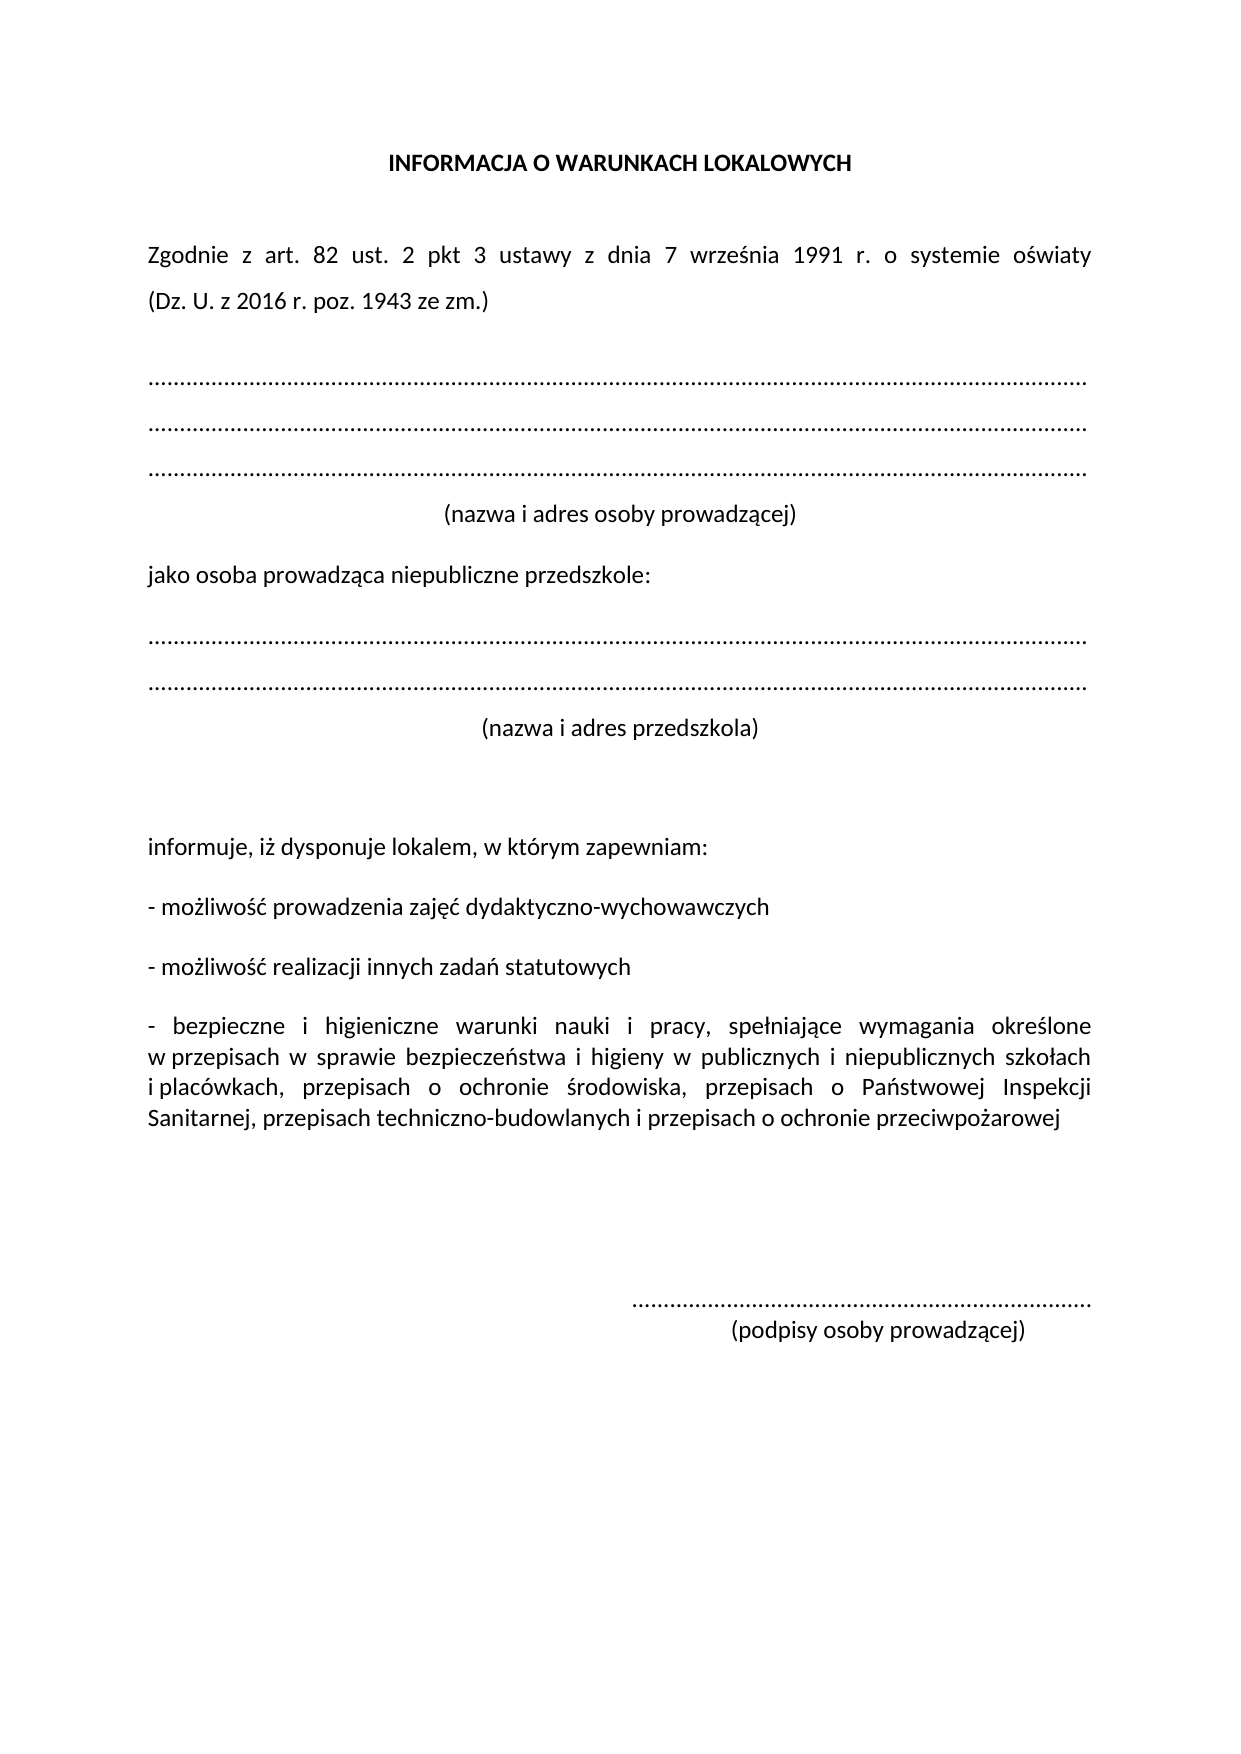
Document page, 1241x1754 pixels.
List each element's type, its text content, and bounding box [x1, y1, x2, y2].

text - bezpieczne i higieniczne warunki nauki i pracy, spełniające wymagania określone w przepisach w sprawie bezpieczeństwa i higieny w publicznych i niepublicznych szkołach i placówkach, przepisach o ochronie środowiska, przepisach o Państwowej Inspekcji Sanitarnej, przepisach techniczno-budowlanych i przepisach o ochronie przeciwpożarowej [148, 1010, 1093, 1132]
text - możliwość realizacji innych zadań statutowych [148, 951, 1093, 981]
text - możliwość prowadzenia zajęć dydaktyczno-wychowawczych [148, 891, 1093, 921]
text ......................................................................... [148, 1284, 1093, 1314]
text (nazwa i adres osoby prowadzącej) [148, 498, 1093, 529]
text informuje, iż dysponuje lokalem, w którym zapewniam: [148, 831, 1093, 862]
text Zgodnie z art. 82 ust. 2 pkt 3 ustawy z dnia 7 września 1991 r. o systemie oświaty (Dz. U. z 2016 r. poz. 1943 ze zm.) [148, 239, 1093, 315]
text .......................................................................................................................................................................................................................................................................................................... [148, 620, 1093, 697]
text (podpisy osoby prowadzącej) [590, 1314, 1093, 1345]
text (nazwa i adres przedszkola) [148, 712, 1093, 742]
text ............................................................................................................................................................................................................................................................................................................................................................................................................................................................... [148, 361, 1093, 483]
title INFORMACJA O WARUNKACH LOKALOWYCH [148, 148, 1093, 178]
text jako osoba prowadząca niepubliczne przedszkole: [148, 559, 1093, 590]
